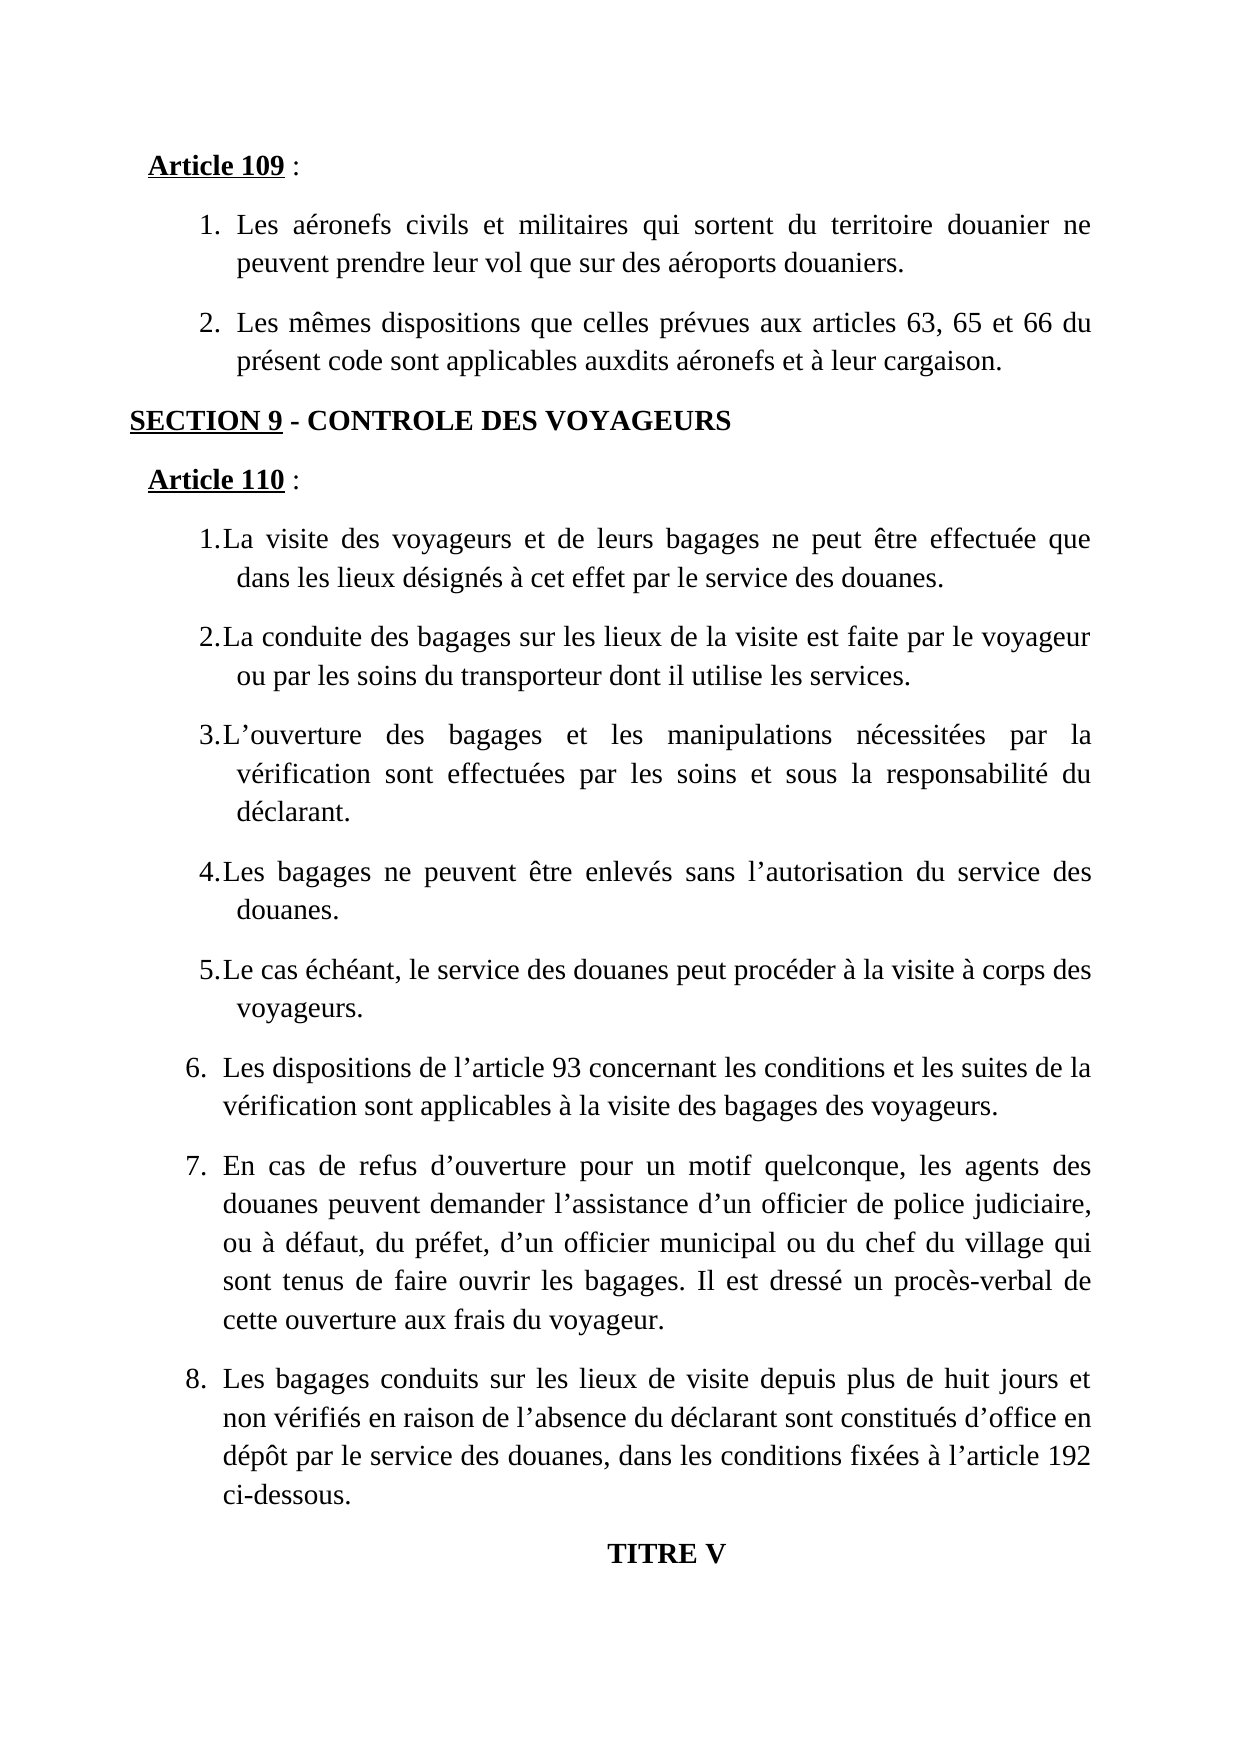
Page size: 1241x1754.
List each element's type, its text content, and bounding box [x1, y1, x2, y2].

text Article 110 : [148, 462, 1092, 496]
list En cas de refus d’ouverture pour un motif quelconque, les agents des douanes peuvent demander l’assistance d’un officier de police judiciaire, ou à défaut, du préfet, d’un officier municipal ou du chef du village qui sont tenus de faire ouvrir les bagages. Il est dressé un procès-verbal de cette ouverture aux frais du voyageur. [185, 1148, 1092, 1335]
text Article 109 : [148, 148, 1092, 181]
list Les dispositions de l’article 93 concernant les conditions et les suites de la vérification sont applicables à la visite des bagages des voyageurs. [185, 1050, 1092, 1122]
list Les bagages ne peuvent être enlevés sans l’autorisation du service des douanes. [199, 854, 1092, 926]
list Les mêmes dispositions que celles prévues aux articles 63, 65 et 66 du présent code sont applicables auxdits aéronefs et à leur cargaison. [199, 305, 1092, 377]
text SECTION 9 - CONTROLE DES VOYAGEURS [129, 403, 1092, 436]
list Les bagages conduits sur les lieux de visite depuis plus de huit jours et non vérifiés en raison de l’absence du déclarant sont constitués d’office en dépôt par le service des douanes, dans les conditions fixées à l’article 192 ci-dessous. [185, 1361, 1092, 1510]
list Le cas échéant, le service des douanes peut procéder à la visite à corps des voyageurs. [199, 952, 1092, 1024]
list Les aéronefs civils et militaires qui sortent du territoire douanier ne peuvent prendre leur vol que sur des aéroports douaniers. [199, 207, 1092, 279]
list L’ouverture des bagages et les manipulations nécessitées par la vérification sont effectuées par les soins et sous la responsabilité du déclarant. [199, 717, 1092, 828]
text TITRE V [148, 1536, 1092, 1570]
list La conduite des bagages sur les lieux de la visite est faite par le voyageur ou par les soins du transporteur dont il utilise les services. [199, 619, 1092, 692]
list La visite des voyageurs et de leurs bagages ne peut être effectuée que dans les lieux désignés à cet effet par le service des douanes. [199, 522, 1092, 594]
